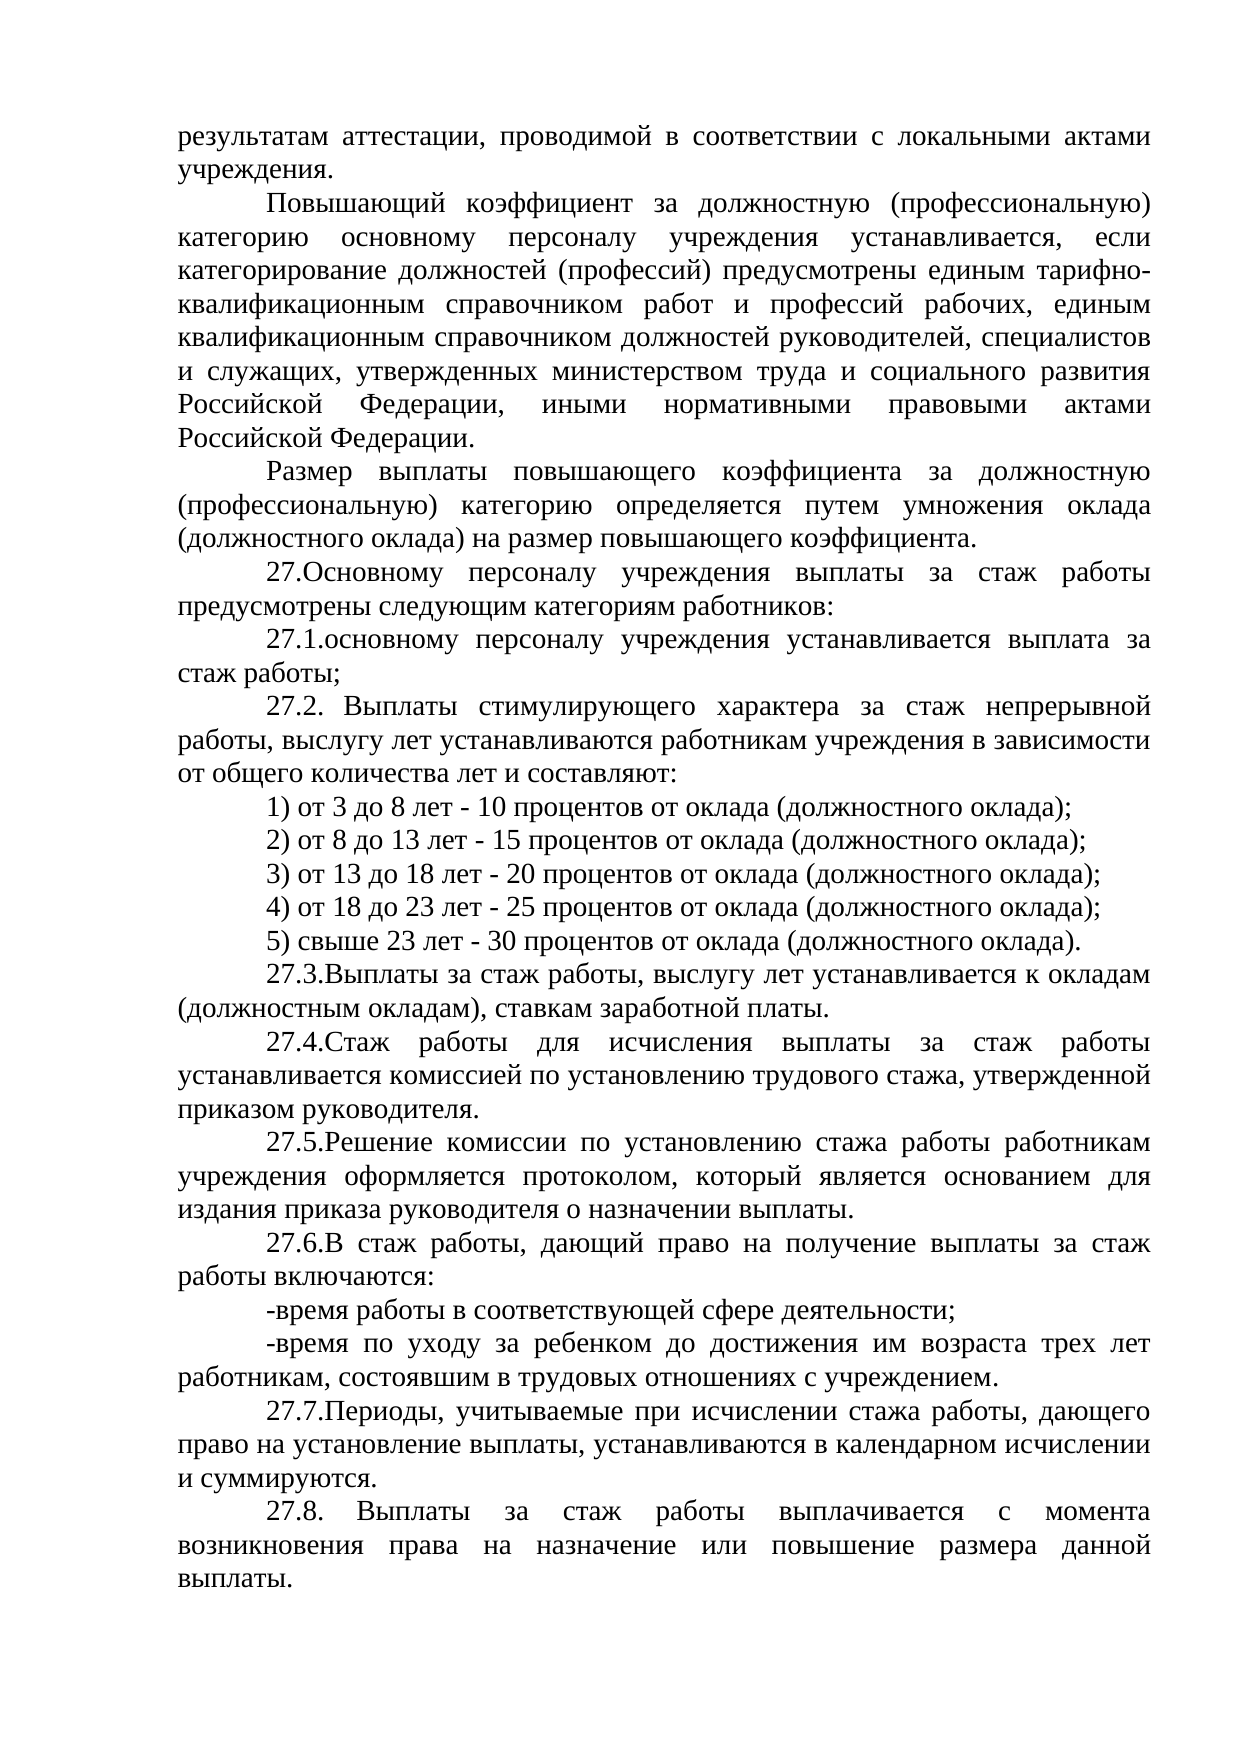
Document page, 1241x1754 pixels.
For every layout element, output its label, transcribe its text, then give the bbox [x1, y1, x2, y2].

text 27.1.основному персоналу учреждения устанавливается выплата за стаж работы; [177, 621, 1152, 688]
text Повышающий коэффициент за должностную (профессиональную) категорию основному персоналу учреждения устанавливается, если категорирование должностей (профессий) предусмотрены единым тарифно-квалификационным справочником работ и профессий рабочих, единым квалификационным справочником должностей руководителей, специалистов и служащих, утвержденных министерством труда и социального развития Российской Федерации, иными нормативными правовыми актами Российской Федерации. [177, 185, 1152, 453]
text 27.7.Периоды, учитываемые при исчислении стажа работы, дающего право на установление выплаты, устанавливаются в календарном исчислении и суммируются. [177, 1393, 1152, 1493]
text 27.4.Стаж работы для исчисления выплаты за стаж работы устанавливается комиссией по установлению трудового стажа, утвержденной приказом руководителя. [177, 1024, 1152, 1124]
text -время работы в соответствующей сфере деятельности; [177, 1292, 1152, 1326]
text 3) от 13 до 18 лет - 20 процентов от оклада (должностного оклада); [177, 856, 1152, 889]
text 4) от 18 до 23 лет - 25 процентов от оклада (должностного оклада); [177, 889, 1152, 923]
text 27.2. Выплаты стимулирующего характера за стаж непрерывной работы, выслугу лет устанавливаются работникам учреждения в зависимости от общего количества лет и составляют: [177, 688, 1152, 789]
text 27.3.Выплаты за стаж работы, выслугу лет устанавливается к окладам (должностным окладам), ставкам заработной платы. [177, 957, 1152, 1024]
text 2) от 8 до 13 лет - 15 процентов от оклада (должностного оклада); [177, 822, 1152, 856]
text 5) свыше 23 лет - 30 процентов от оклада (должностного оклада). [177, 923, 1152, 957]
text 1) от 3 до 8 лет - 10 процентов от оклада (должностного оклада); [177, 789, 1152, 822]
text 27.Основному персоналу учреждения выплаты за стаж работы предусмотрены следующим категориям работников: [177, 554, 1152, 621]
text 27.6.В стаж работы, дающий право на получение выплаты за стаж работы включаются: [177, 1225, 1152, 1292]
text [177, 118, 1152, 185]
text 27.5.Решение комиссии по установлению стажа работы работникам учреждения оформляется протоколом, который является основанием для издания приказа руководителя о назначении выплаты. [177, 1124, 1152, 1225]
text Размер выплаты повышающего коэффициента за должностную (профессиональную) категорию определяется путем умножения оклада (должностного оклада) на размер повышающего коэффициента. [177, 453, 1152, 554]
text 27.8. Выплаты за стаж работы выплачивается с момента возникновения права на назначение или повышение размера данной выплаты. [177, 1493, 1152, 1594]
text -время по уходу за ребенком до достижения им возраста трех лет работникам, состоявшим в трудовых отношениях с учреждением. [177, 1326, 1152, 1393]
